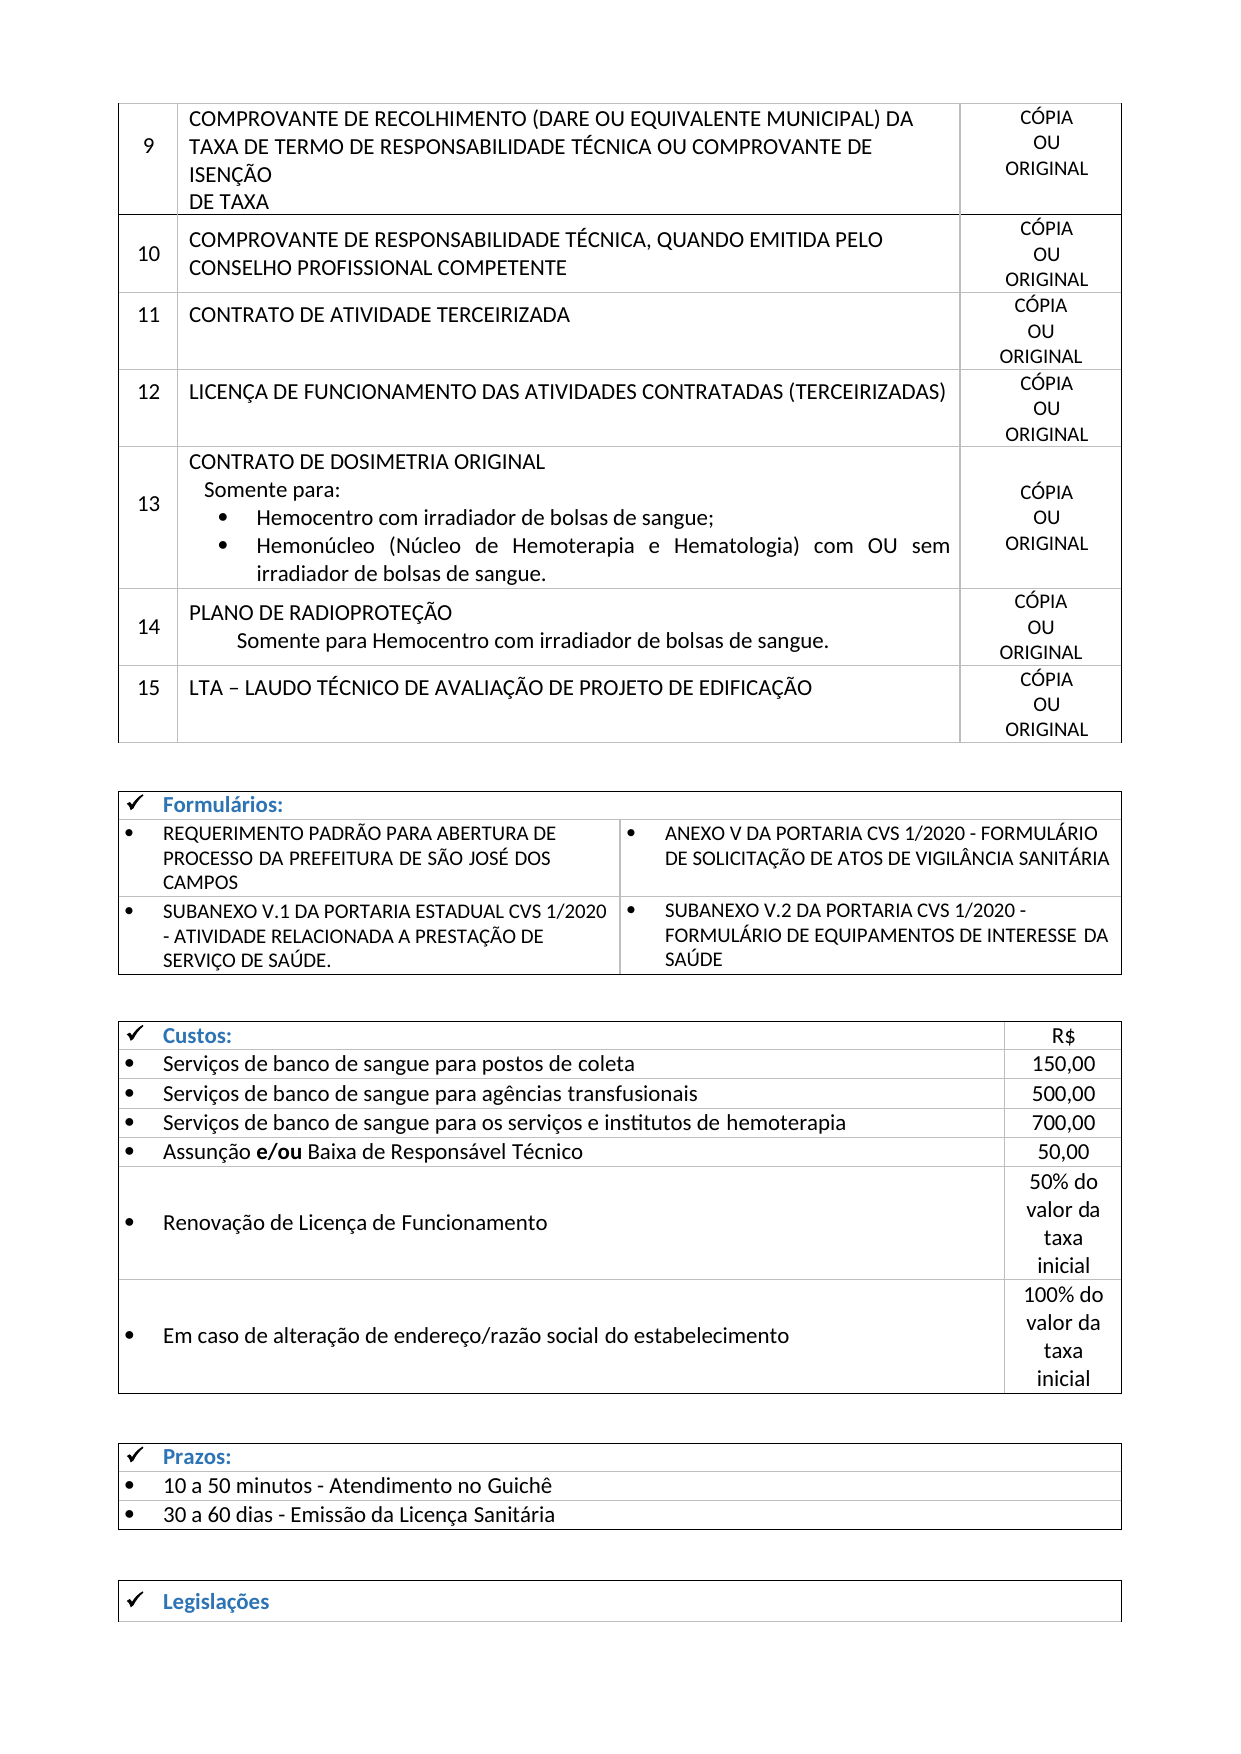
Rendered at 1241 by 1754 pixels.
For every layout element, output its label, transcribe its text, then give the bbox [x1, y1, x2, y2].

table_cell COMPROVANTE DE RESPONSABILIDADE TÉCNICA, QUANDO EMITIDA PELO CONSELHO PROFISSIONAL COMPETENTE [178, 215, 959, 292]
table_cell 100% do valor da taxa inicial [1005, 1280, 1121, 1392]
table_cell 12 [119, 370, 177, 446]
table_cell CÓPIA OU ORIGINAL [961, 589, 1121, 665]
table_cell CÓPIA OU ORIGINAL [961, 447, 1121, 587]
table_header Prazos: [119, 1444, 1121, 1471]
table_cell LICENÇA DE FUNCIONAMENTO DAS ATIVIDADES CONTRATADAS (TERCEIRIZADAS) [178, 370, 959, 446]
table_cell ANEXO V DA PORTARIA CVS 1/2020 - FORMULÁRIO DE SOLICITAÇÃO DE ATOS DE VIGILÂNCIA SANITÁRIA [621, 820, 1121, 896]
table_cell CÓPIA OU ORIGINAL [961, 104, 1121, 214]
table_cell 10 [119, 215, 177, 292]
table_header Custos: [119, 1022, 1004, 1049]
table_cell 30 a 60 dias - Emissão da Licença Sanitária [119, 1501, 1121, 1529]
table_cell CONTRATO DE DOSIMETRIA ORIGINAL Somente para: Hemocentro com irradiador de bolsas de sangue; Hemonúcleo (Núcleo de Hemoterapia e Hematologia) com OU sem irradiador de bolsas de sangue. [178, 447, 959, 587]
table_cell SUBANEXO V.2 DA PORTARIA CVS 1/2020 - FORMULÁRIO DE EQUIPAMENTOS DE INTERESSE DA SAÚDE [621, 897, 1121, 973]
table_cell COMPROVANTE DE RECOLHIMENTO (DARE OU EQUIVALENTE MUNICIPAL) DA TAXA DE TERMO DE RESPONSABILIDADE TÉCNICA OU COMPROVANTE DE ISENÇÃO DE TAXA [178, 104, 959, 214]
table_cell CONTRATO DE ATIVIDADE TERCEIRIZADA [178, 293, 959, 369]
table_cell 50,00 [1005, 1138, 1121, 1166]
table_cell Serviços de banco de sangue para postos de coleta [119, 1050, 1004, 1078]
table_cell CÓPIA OU ORIGINAL [961, 370, 1121, 446]
table_cell 14 [119, 589, 177, 665]
table_cell Serviços de banco de sangue para os serviços e institutos de hemoterapia [119, 1109, 1004, 1137]
table_cell SUBANEXO V.1 DA PORTARIA ESTADUAL CVS 1/2020 - ATIVIDADE RELACIONADA A PRESTAÇÃO DE SERVIÇO DE SAÚDE. [119, 897, 619, 973]
table_cell 15 [119, 666, 177, 742]
table_cell Assunção e/ou Baixa de Responsável Técnico [119, 1138, 1004, 1166]
table_cell CÓPIA OU ORIGINAL [961, 215, 1121, 292]
table_cell 700,00 [1005, 1109, 1121, 1137]
table_cell CÓPIA OU ORIGINAL [961, 293, 1121, 369]
table_cell PLANO DE RADIOPROTEÇÃO Somente para Hemocentro com irradiador de bolsas de sangue. [178, 589, 959, 665]
table_header Legislações [119, 1581, 1121, 1621]
table_cell 11 [119, 293, 177, 369]
table_cell 13 [119, 447, 177, 587]
table_cell REQUERIMENTO PADRÃO PARA ABERTURA DE PROCESSO DA PREFEITURA DE SÃO JOSÉ DOS CAMPOS [119, 820, 619, 896]
table_cell CÓPIA OU ORIGINAL [961, 666, 1121, 742]
table_cell Serviços de banco de sangue para agências transfusionais [119, 1079, 1004, 1107]
table_header Formulários: [119, 792, 1121, 819]
table_cell 10 a 50 minutos - Atendimento no Guichê [119, 1472, 1121, 1500]
table_cell 500,00 [1005, 1079, 1121, 1107]
table_cell Em caso de alteração de endereço/razão social do estabelecimento [119, 1280, 1004, 1392]
table_cell 9 [119, 104, 177, 214]
table_cell Renovação de Licença de Funcionamento [119, 1167, 1004, 1279]
table_cell 50% do valor da taxa inicial [1005, 1167, 1121, 1279]
table_cell LTA – LAUDO TÉCNICO DE AVALIAÇÃO DE PROJETO DE EDIFICAÇÃO [178, 666, 959, 742]
table_cell 150,00 [1005, 1050, 1121, 1078]
table_header R$ [1005, 1022, 1121, 1049]
